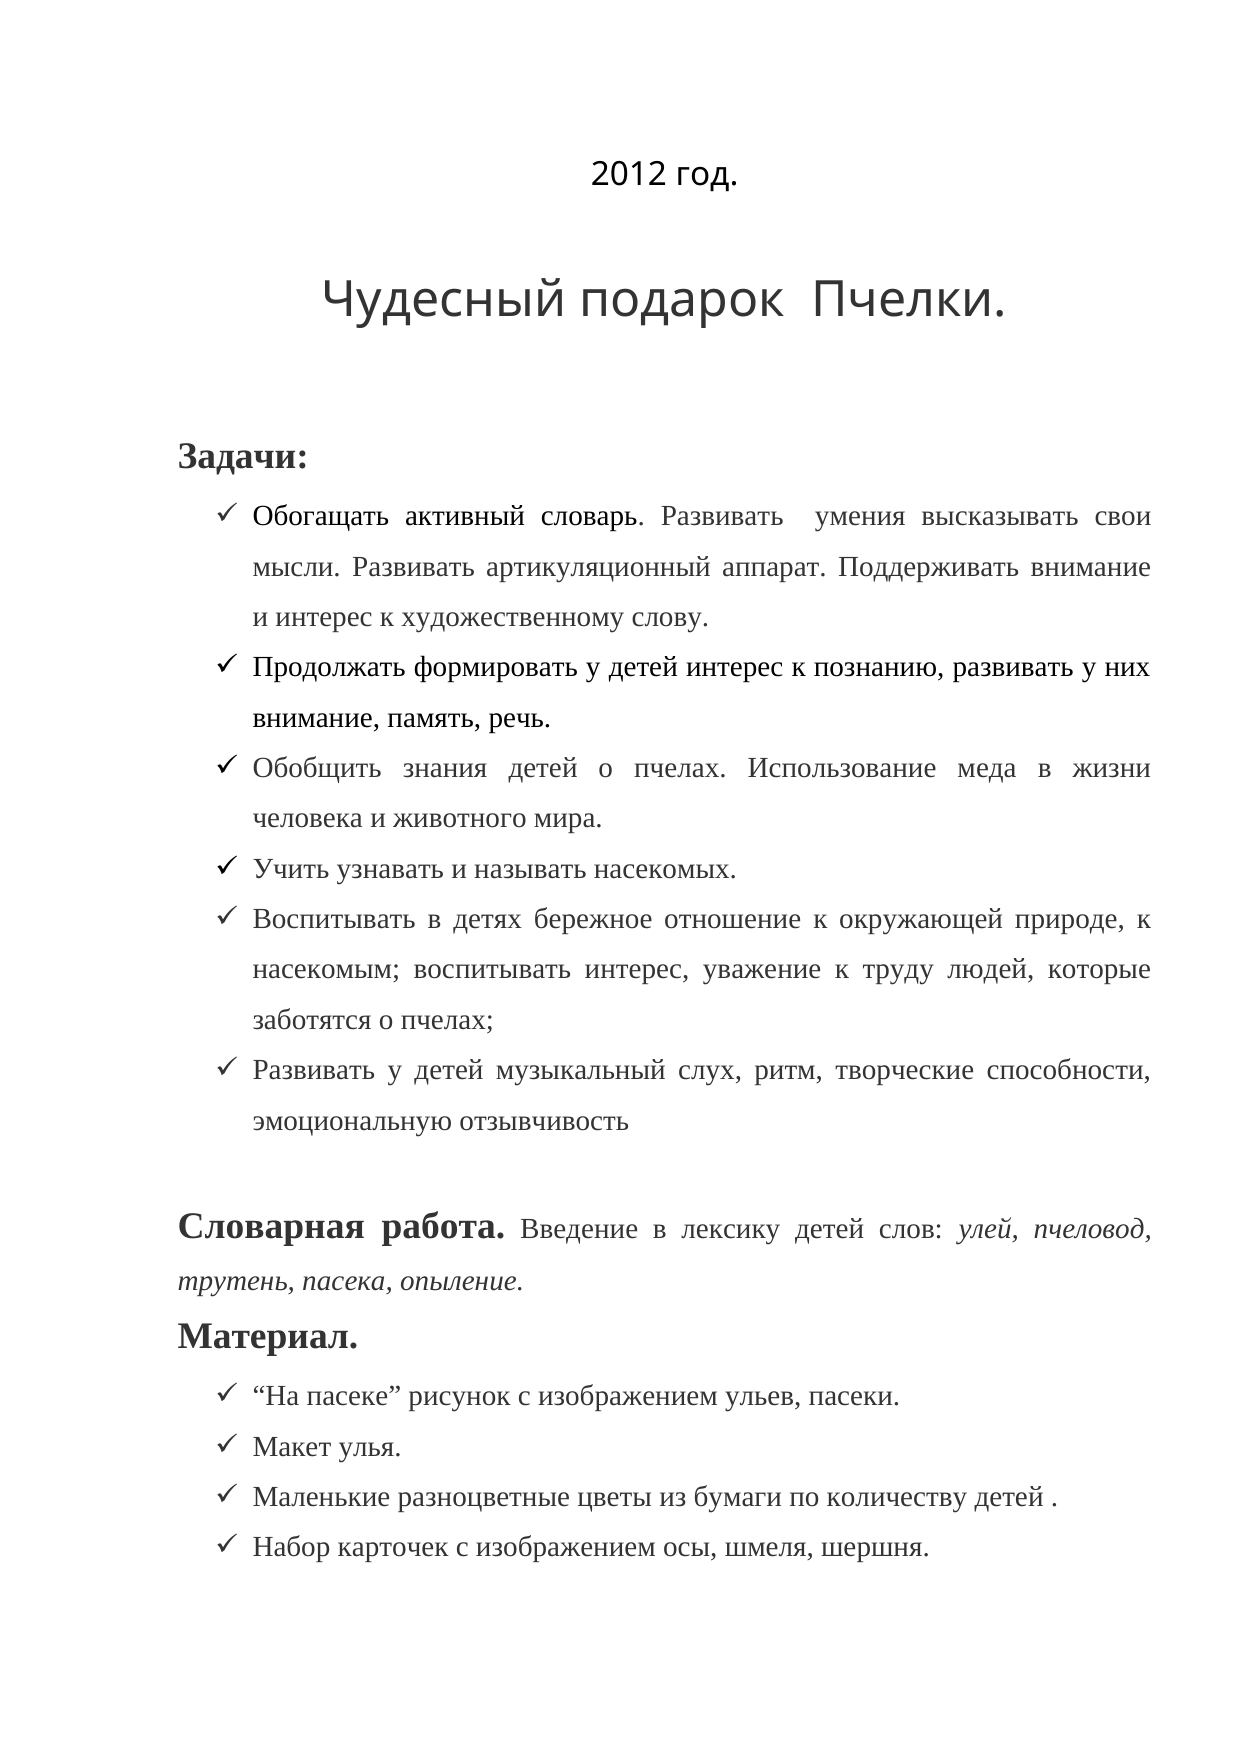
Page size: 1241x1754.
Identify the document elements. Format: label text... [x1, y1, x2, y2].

list Учить узнавать и называть насекомых. [215, 851, 1152, 884]
list Набор карточек с изображением осы, шмеля, шершня. [215, 1529, 1152, 1563]
text Словарная работа. Введение в лексику детей слов: улей, пчеловод, трутень, пасека, опыление. [177, 1203, 1152, 1297]
list Обогащать активный словарь. Развивать умения высказывать свои мысли. Развивать артикуляционный аппарат. Поддерживать внимание и интерес к художественному слову. [215, 498, 1152, 633]
list Продолжать формировать у детей интерес к познанию, развивать у них внимание, память, речь. [215, 649, 1152, 733]
list “На пасеке” рисунок с изображением ульев, пасеки. [215, 1378, 1152, 1412]
list Развивать у детей музыкальный слух, ритм, творческие способности, эмоциональную отзывчивость [215, 1052, 1152, 1136]
list Макет улья. [215, 1429, 1152, 1462]
text Материал. [177, 1313, 1152, 1357]
list Воспитывать в детях бережное отношение к окружающей природе, к насекомым; воспитывать интерес, уважение к труду людей, которые заботятся о пчелах; [215, 901, 1152, 1036]
text 2012 год. [177, 150, 1152, 195]
text Задачи: [177, 434, 1152, 477]
list Обобщить знания детей о пчелах. Использование меда в жизни человека и животного мира. [215, 750, 1152, 834]
list Маленькие разноцветные цветы из бумаги по количеству детей . [215, 1479, 1152, 1513]
text Чудесный подарок Пчелки. [177, 263, 1152, 332]
